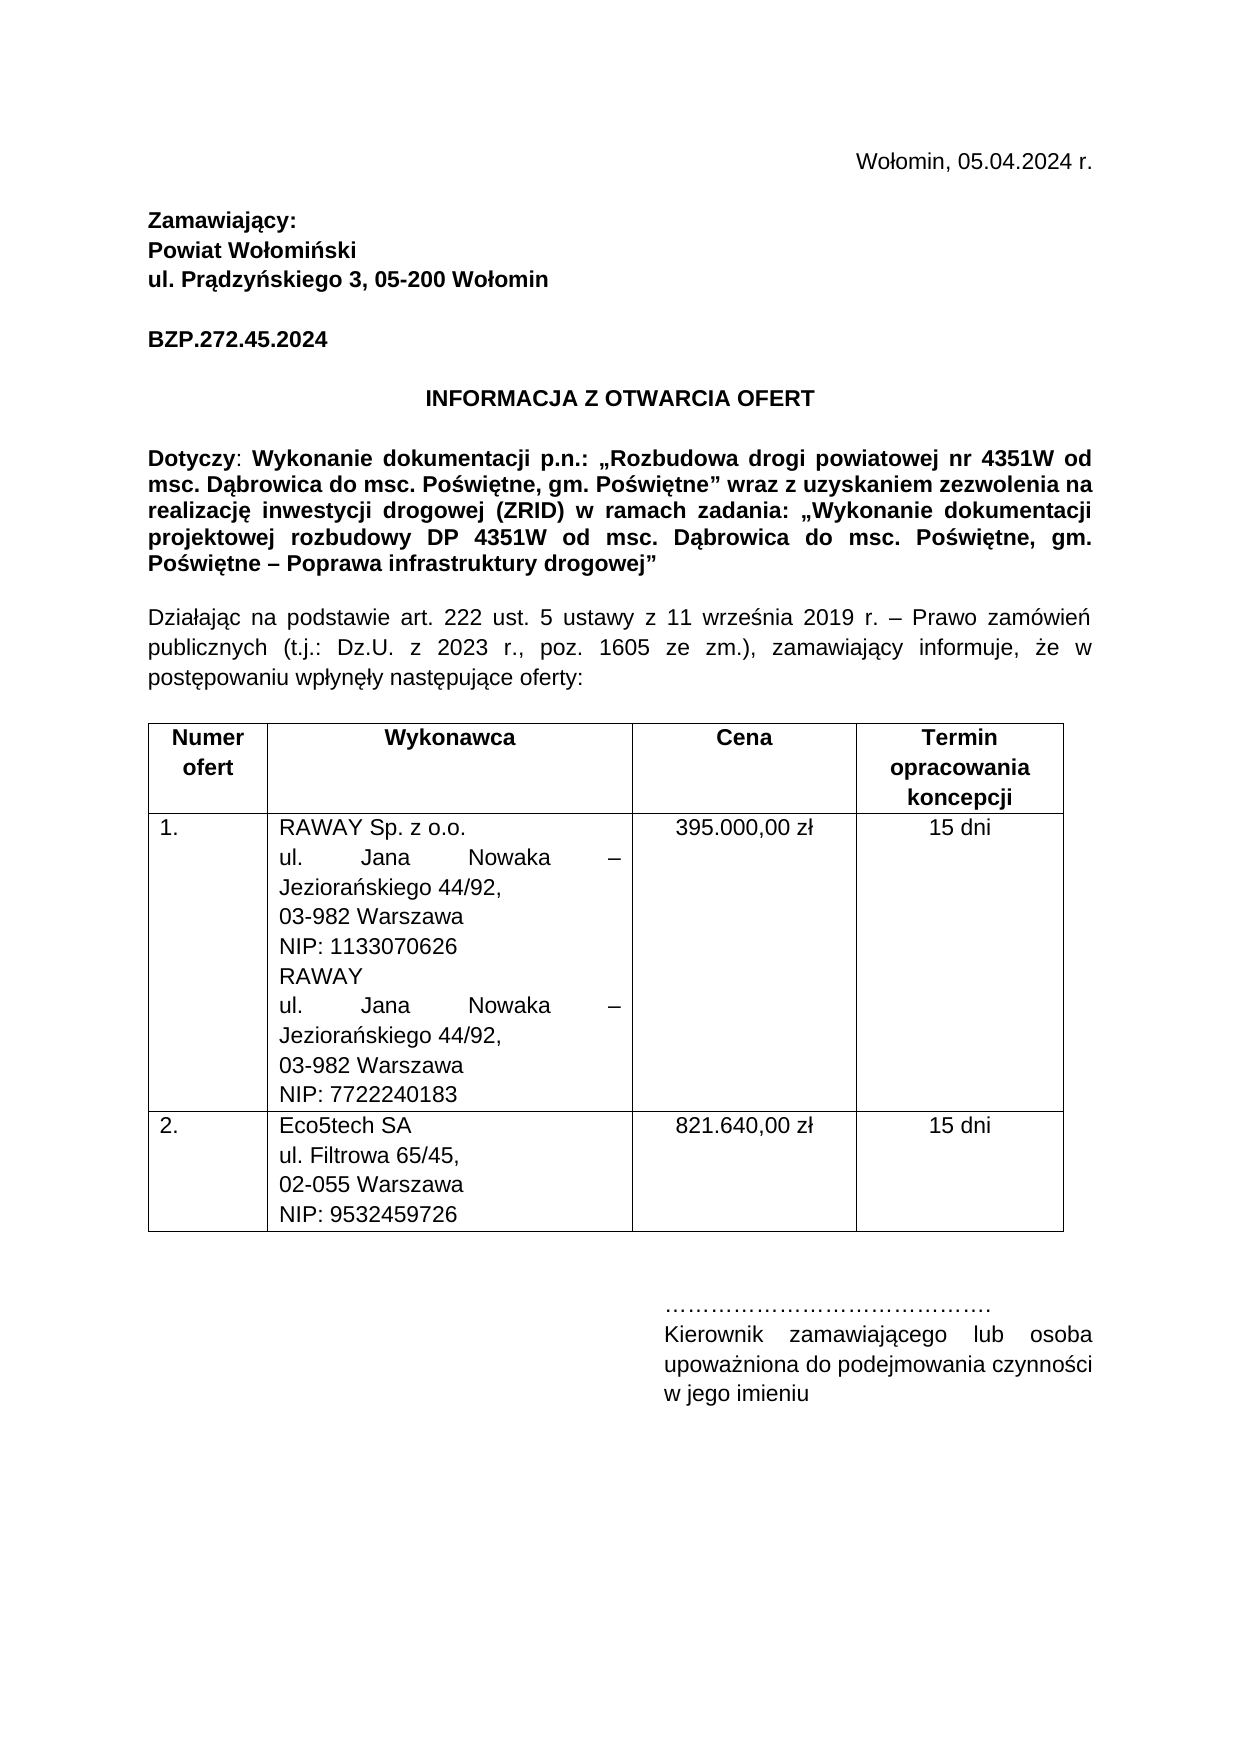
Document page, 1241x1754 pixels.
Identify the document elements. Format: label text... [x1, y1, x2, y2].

text Działając na podstawie art. 222 ust. 5 ustawy z 11 września 2019 r. – Prawo zamówień publicznych (t.j.: Dz.U. z 2023 r., poz. 1605 ze zm.), zamawiający informuje, że w postępowaniu wpłynęły następujące oferty: [148, 604, 1093, 690]
table_cell 1. [149, 814, 267, 1111]
text ……………………………………. [590, 1291, 1093, 1318]
table_cell Eco5tech SA ul. Filtrowa 65/45, 02-055 Warszawa NIP: 9532459726 [268, 1112, 632, 1231]
text Kierownik zamawiającego lub osoba upoważniona do podejmowania czynności w jego imieniu [664, 1321, 1093, 1407]
text Wołomin, 05.04.2024 r. [118, 148, 1093, 174]
table_cell 15 dni [857, 1112, 1063, 1231]
table_cell 15 dni [857, 814, 1063, 1111]
table_cell RAWAY Sp. z o.o. ul. Jana Nowaka – Jeziorańskiego 44/92, 03-982 Warszawa NIP: 1133070626 RAWAY ul. Jana Nowaka – Jeziorańskiego 44/92, 03-982 Warszawa NIP: 7722240183 [268, 814, 632, 1111]
table_cell 395.000,00 zł [633, 814, 856, 1111]
text INFORMACJA Z OTWARCIA OFERT [148, 385, 1093, 411]
text Powiat Wołomiński [148, 237, 1093, 263]
text BZP.272.45.2024 [148, 326, 1093, 352]
table_header Cena [633, 724, 856, 813]
table_header Termin opracowania koncepcji [857, 724, 1063, 813]
text Zamawiający: [148, 207, 1093, 233]
text Dotyczy: Wykonanie dokumentacji p.n.: „Rozbudowa drogi powiatowej nr 4351W od msc. Dąbrowica do msc. Poświętne, gm. Poświętne” wraz z uzyskaniem zezwolenia na realizację inwestycji drogowej (ZRID) w ramach zadania: „Wykonanie dokumentacji projektowej rozbudowy DP 4351W od msc. Dąbrowica do msc. Poświętne, gm. Poświętne – Poprawa infrastruktury drogowej” [148, 444, 1093, 576]
table_header Numer ofert [149, 724, 267, 813]
table_cell 821.640,00 zł [633, 1112, 856, 1231]
table_header Wykonawca [268, 724, 632, 813]
text ul. Prądzyńskiego 3, 05-200 Wołomin [148, 266, 1093, 293]
table_cell 2. [149, 1112, 267, 1231]
